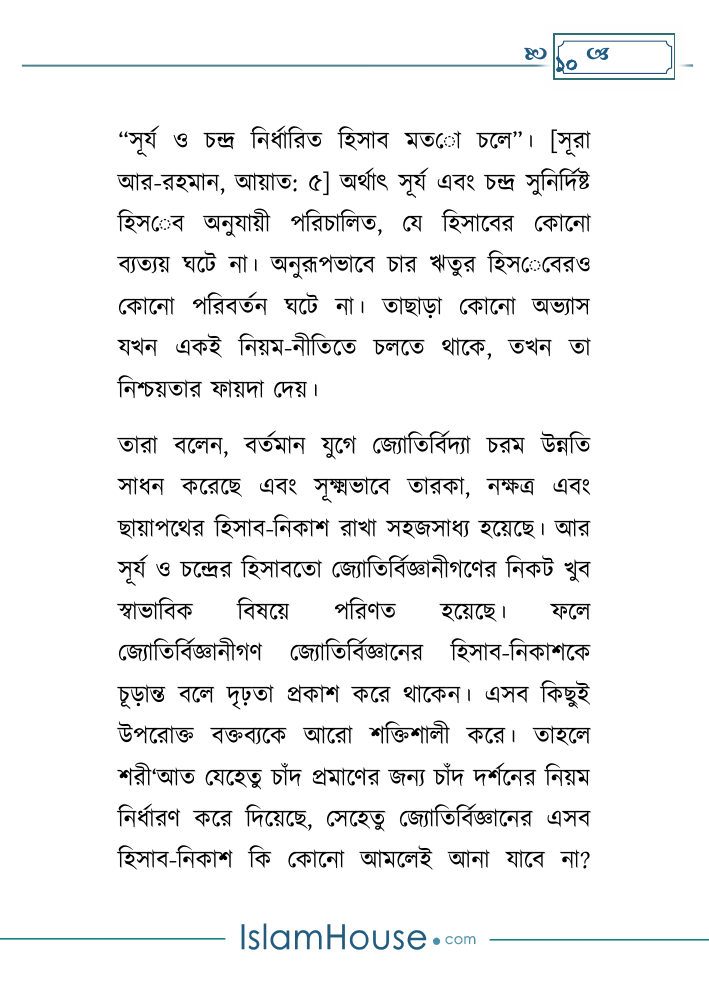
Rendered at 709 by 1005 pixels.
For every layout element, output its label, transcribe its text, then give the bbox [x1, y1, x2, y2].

text “সূর্য ও চন্দ্র নির্ধারিত হিসাব মতো চলে”। [সূরা আর-রহমান, আয়াত: ৫] অর্থাৎ সূর্য এবং চন্দ্র সুনির্দিষ্ট হিসেব অনুযায়ী পরিচালিত, যে হিসাবের কোনো ব্যত্যয় ঘটে না। অনুরূপভাবে চার ঋতুর হিসেবেরও কোনো পরিবর্তন ঘটে না। তাছাড়া কোনো অভ্যাস যখন একই নিয়ম-নীতিতে চলতে থাকে, তখন তা নিশ্চয়তার ফায়দা দেয়। [118, 118, 591, 408]
picture [233, 919, 709, 956]
picture [0, 918, 226, 955]
